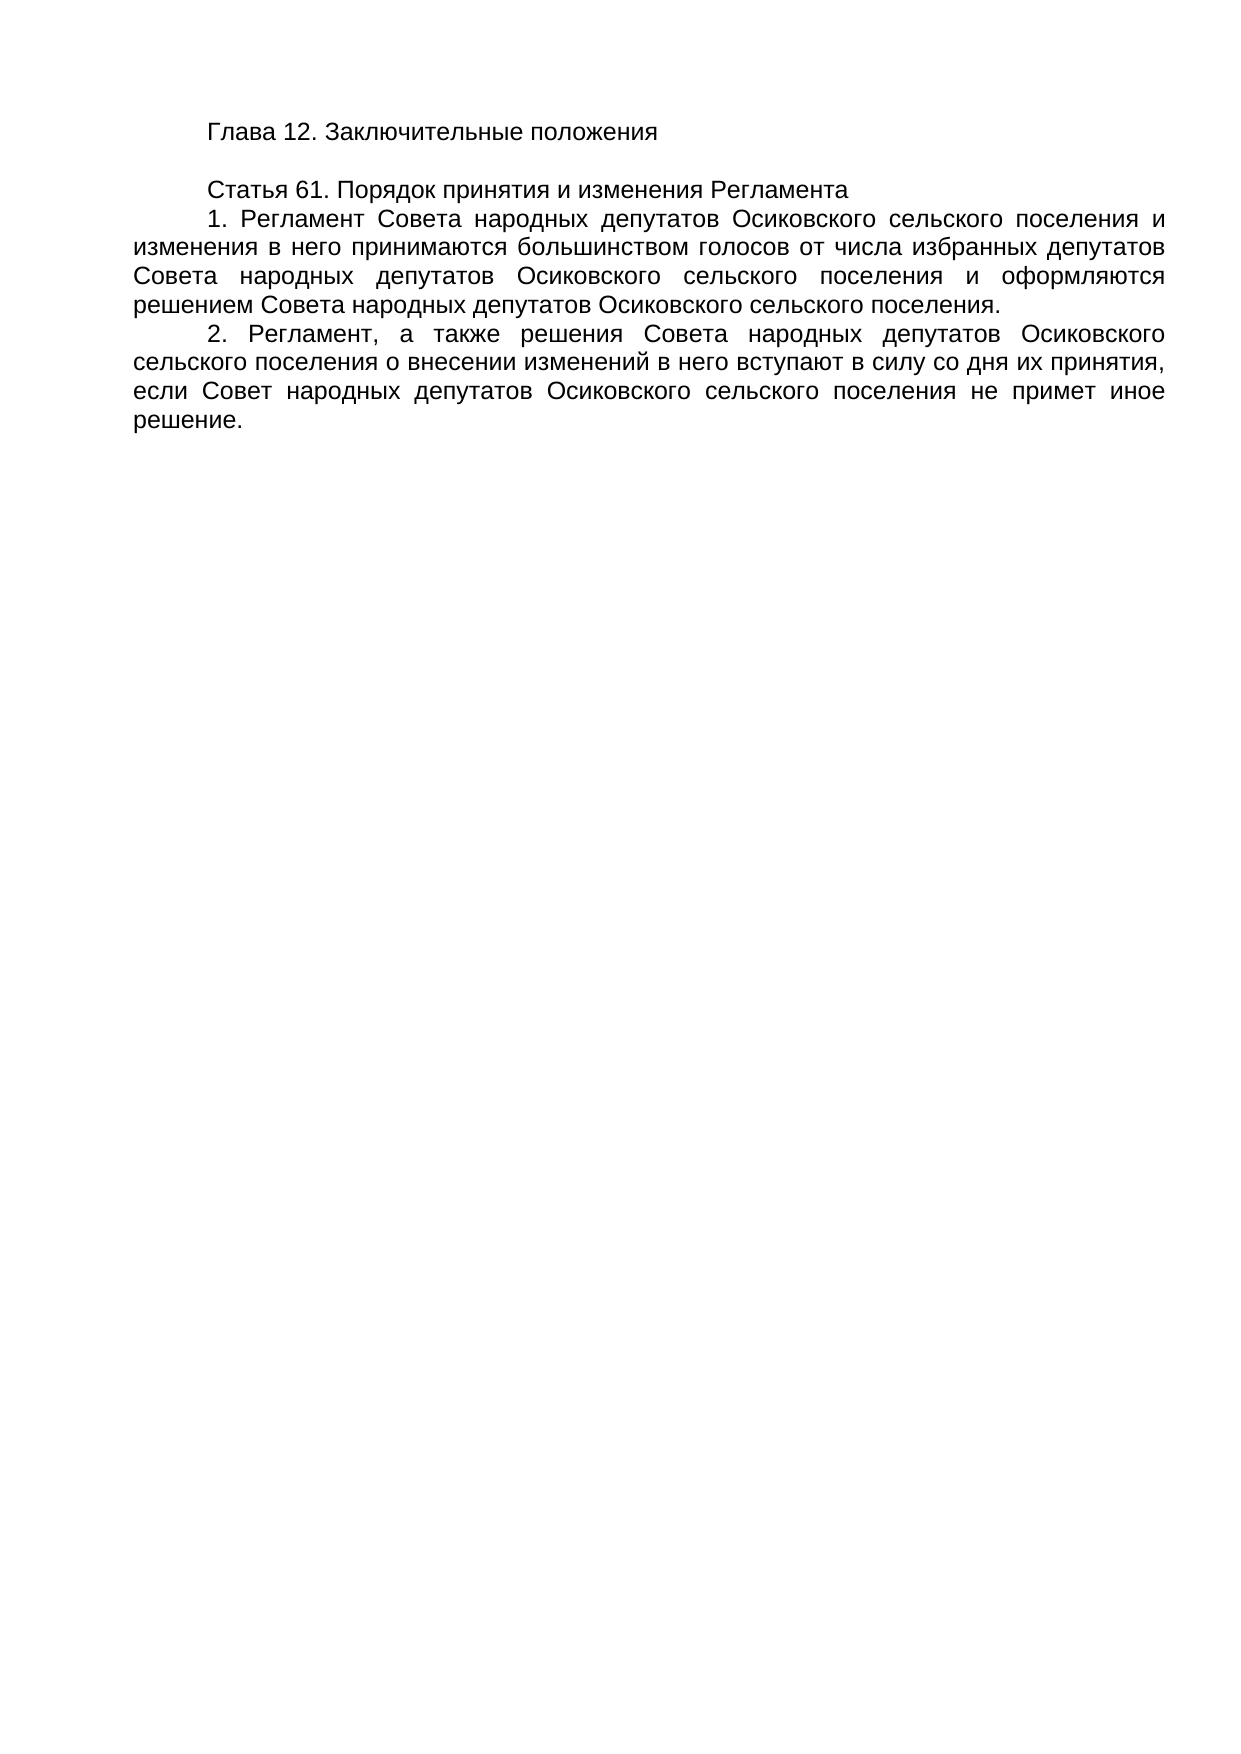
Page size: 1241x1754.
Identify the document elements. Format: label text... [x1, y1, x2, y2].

text Статья 61. Порядок принятия и изменения Регламента [133, 175, 1167, 204]
text 2. Регламент, а также решения Совета народных депутатов Осиковского сельского поселения о внесении изменений в него вступают в силу со дня их принятия, если Совет народных депутатов Осиковского сельского поселения не примет иное решение. [133, 319, 1167, 434]
text 1. Регламент Совета народных депутатов Осиковского сельского поселения и изменения в него принимаются большинством голосов от числа избранных депутатов Совета народных депутатов Осиковского сельского поселения и оформляются решением Совета народных депутатов Осиковского сельского поселения. [133, 204, 1167, 319]
text Глава 12. Заключительные положения [133, 117, 1167, 146]
